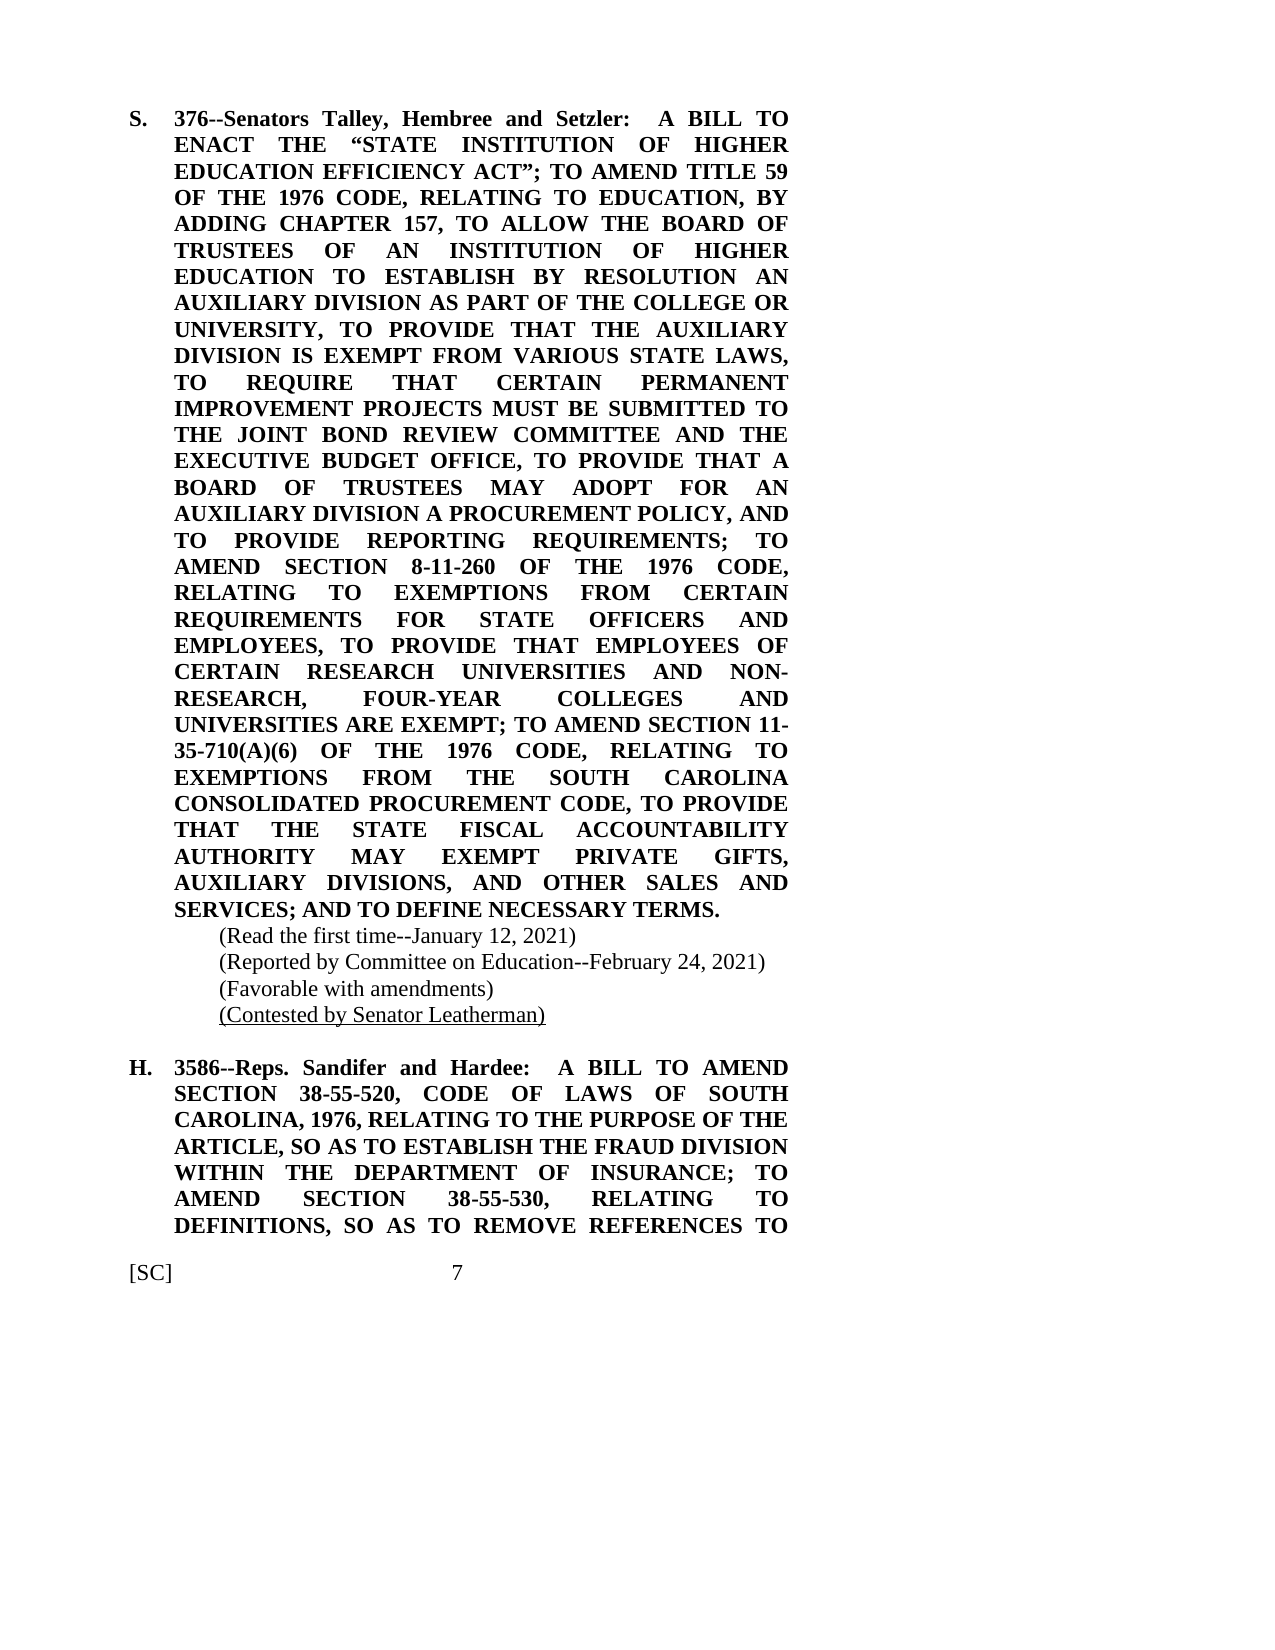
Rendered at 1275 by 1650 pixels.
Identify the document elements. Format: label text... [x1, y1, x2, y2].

text (Read the first time--January 12, 2021) [219, 922, 789, 948]
text (Favorable with amendments) [219, 975, 789, 1001]
title S. 376--Senators Talley, Hembree and Setzler: A BILL TO ENACT THE “STATE INSTITUTION OF HIGHER EDUCATION EFFICIENCY ACT”; TO AMEND TITLE 59 OF THE 1976 CODE, RELATING TO EDUCATION, BY ADDING CHAPTER 157, TO ALLOW THE BOARD OF TRUSTEES OF AN INSTITUTION OF HIGHER EDUCATION TO ESTABLISH BY RESOLUTION AN AUXILIARY DIVISION AS PART OF THE COLLEGE OR UNIVERSITY, TO PROVIDE THAT THE AUXILIARY DIVISION IS EXEMPT FROM VARIOUS STATE LAWS, TO REQUIRE THAT CERTAIN PERMANENT IMPROVEMENT PROJECTS MUST BE SUBMITTED TO THE JOINT BOND REVIEW COMMITTEE AND THE EXECUTIVE BUDGET OFFICE, TO PROVIDE THAT A BOARD OF TRUSTEES MAY ADOPT FOR AN AUXILIARY DIVISION A PROCUREMENT POLICY, AND TO PROVIDE REPORTING REQUIREMENTS; TO AMEND SECTION 8-11-260 OF THE 1976 CODE, RELATING TO EXEMPTIONS FROM CERTAIN REQUIREMENTS FOR STATE OFFICERS AND EMPLOYEES, TO PROVIDE THAT EMPLOYEES OF CERTAIN RESEARCH UNIVERSITIES AND NON-RESEARCH, FOUR-YEAR COLLEGES AND UNIVERSITIES ARE EXEMPT; TO AMEND SECTION 11-35-710(A)(6) OF THE 1976 CODE, RELATING TO EXEMPTIONS FROM THE SOUTH CAROLINA CONSOLIDATED PROCUREMENT CODE, TO PROVIDE THAT THE STATE FISCAL ACCOUNTABILITY AUTHORITY MAY EXEMPT PRIVATE GIFTS, AUXILIARY DIVISIONS, AND OTHER SALES AND SERVICES; AND TO DEFINE NECESSARY TERMS. [129, 105, 789, 922]
text (Contested by Senator Leatherman) [219, 1001, 789, 1027]
text (Reported by Committee on Education--February 24, 2021) [219, 948, 789, 975]
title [129, 1054, 789, 1238]
